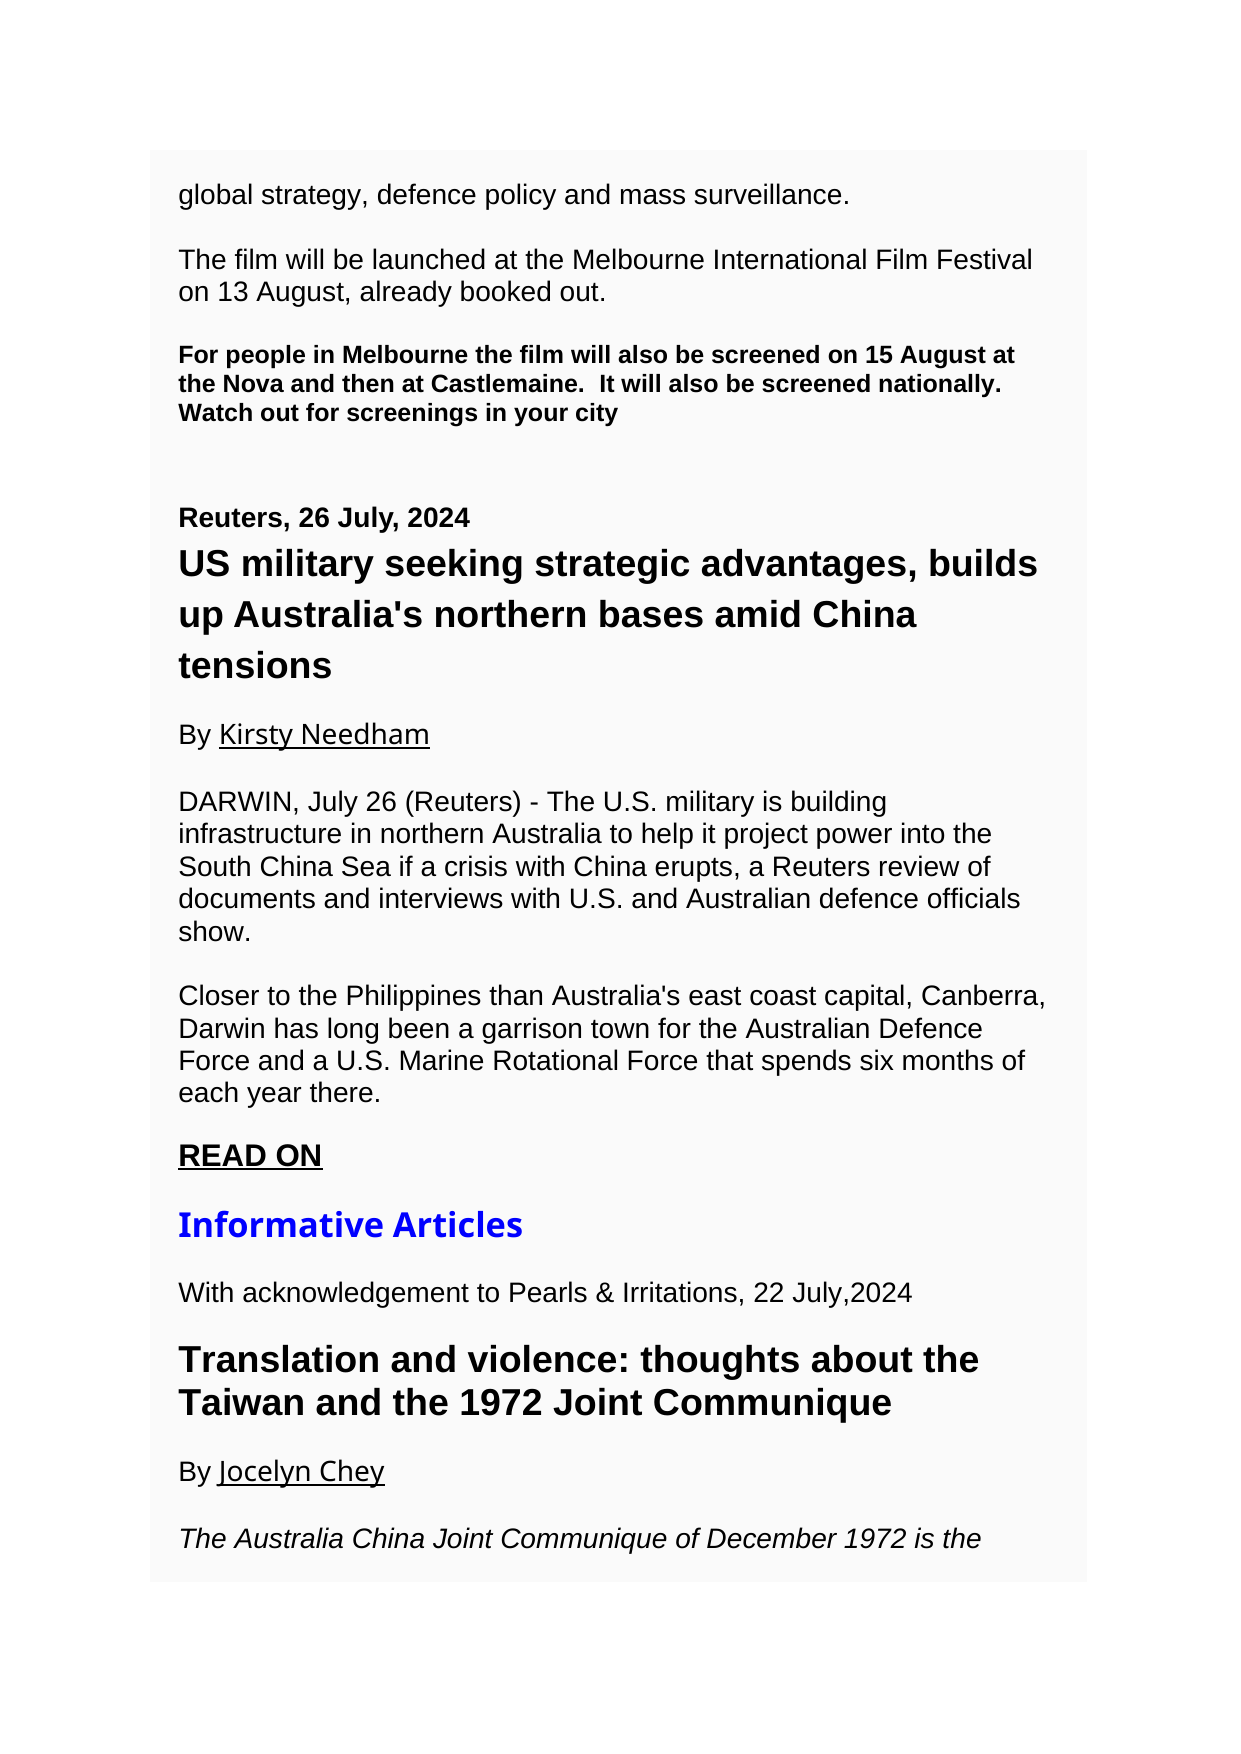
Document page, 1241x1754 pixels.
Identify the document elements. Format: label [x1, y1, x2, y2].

table_header [150, 150, 1087, 1582]
